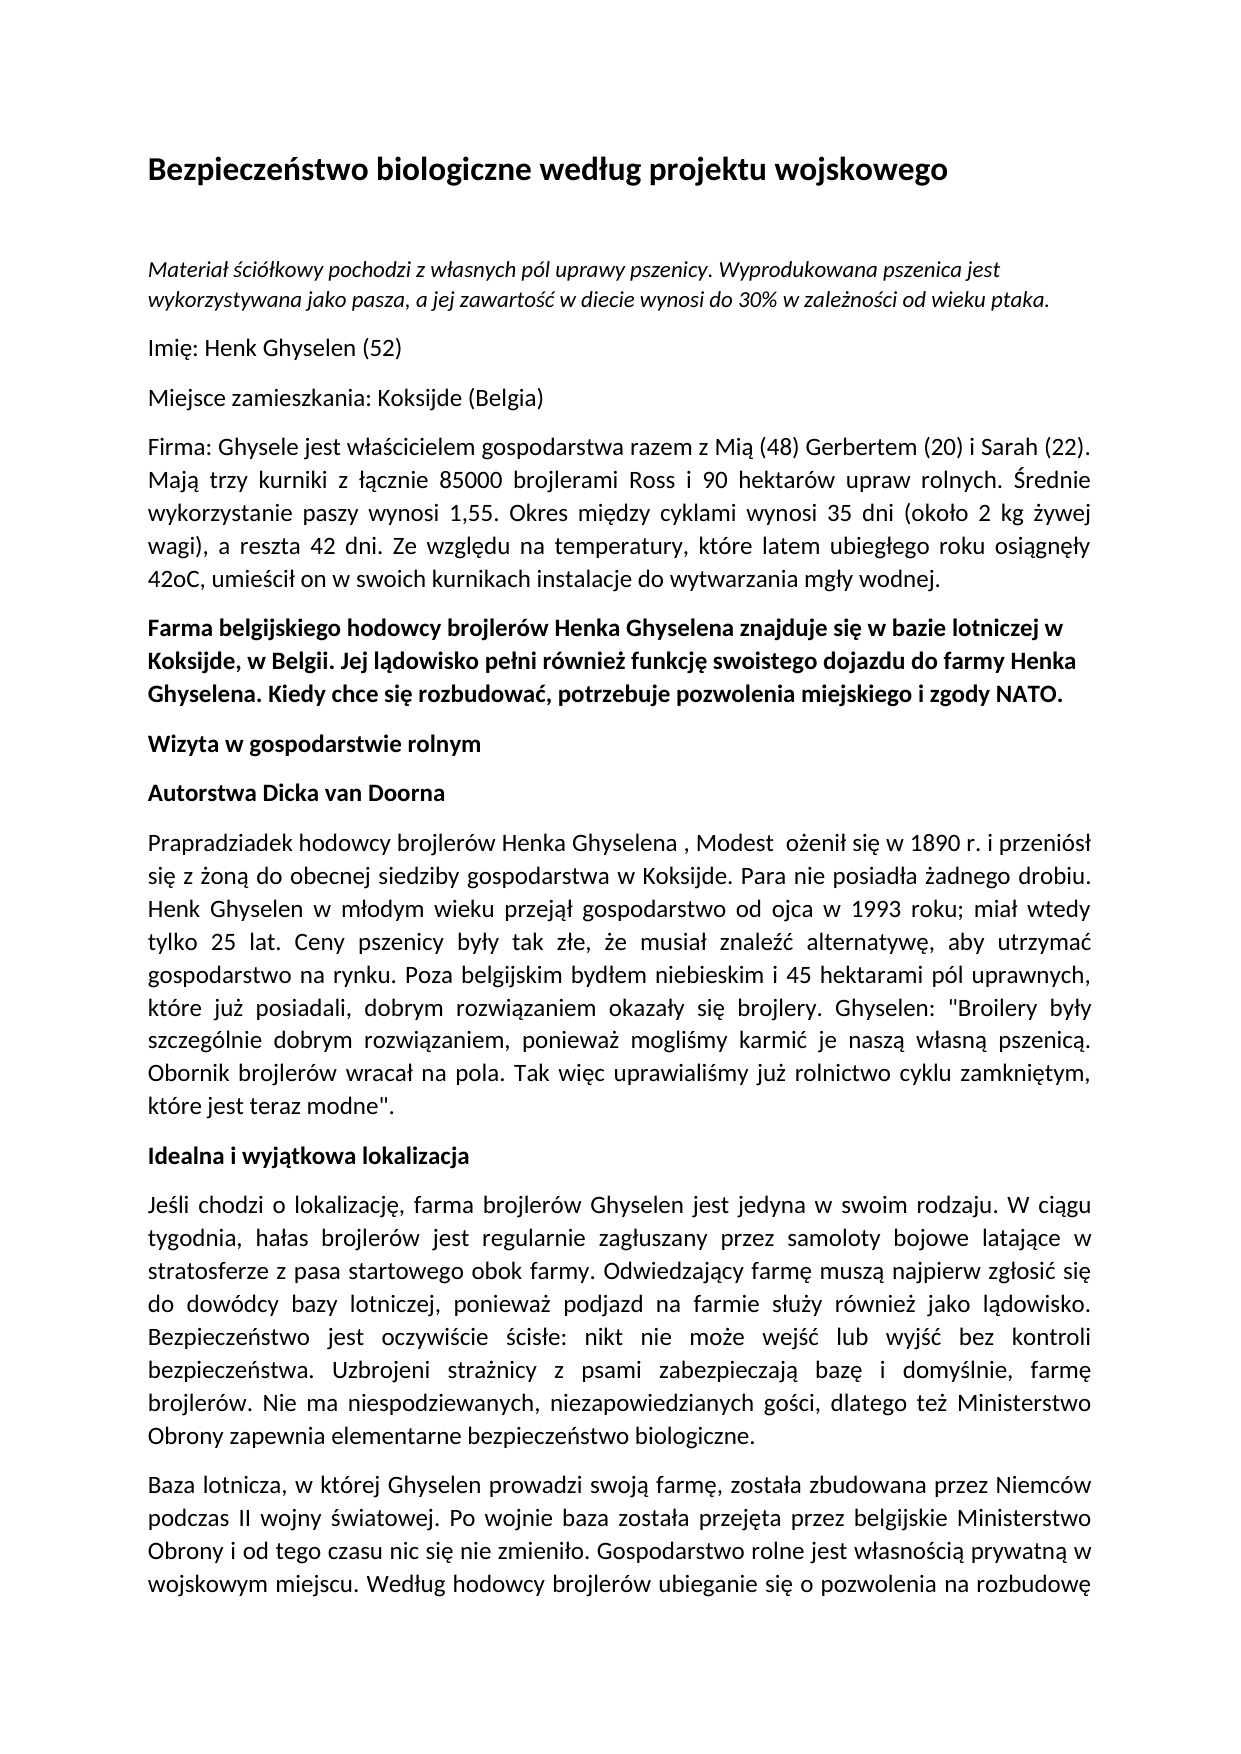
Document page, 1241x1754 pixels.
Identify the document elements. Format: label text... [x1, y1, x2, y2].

text Miejsce zamieszkania: Koksijde (Belgia) [148, 382, 1093, 412]
text Imię: Henk Ghyselen (52) [148, 332, 1093, 363]
text Bezpieczeństwo biologiczne według projektu wojskowego [148, 148, 1093, 188]
text Autorstwa Dicka van Doorna [148, 778, 1093, 808]
text Idealna i wyjątkowa lokalizacja [148, 1140, 1093, 1171]
text Firma: Ghysele jest właścicielem gospodarstwa razem z Mią (48) Gerbertem (20) i Sarah (22). Mają trzy kurniki z łącznie 85000 brojlerami Ross i 90 hektarów upraw rolnych. Średnie wykorzystanie paszy wynosi 1,55. Okres między cyklami wynosi 35 dni (około 2 kg żywej wagi), a reszta 42 dni. Ze względu na temperatury, które latem ubiegłego roku osiągnęły 42oC, umieścił on w swoich kurnikach instalacje do wytwarzania mgły wodnej. [148, 431, 1093, 593]
text Farma belgijskiego hodowcy brojlerów Henka Ghyselena znajduje się w bazie lotniczej w Koksijde, w Belgii. Jej lądowisko pełni również funkcję swoistego dojazdu do farmy Henka Ghyselena. Kiedy chce się rozbudować, potrzebuje pozwolenia miejskiego i zgody NATO. [148, 613, 1093, 709]
text Wizyta w gospodarstwie rolnym [148, 728, 1093, 758]
text Jeśli chodzi o lokalizację, farma brojlerów Ghyselen jest jedyna w swoim rodzaju. W ciągu tygodnia, hałas brojlerów jest regularnie zagłuszany przez samoloty bojowe latające w stratosferze z pasa startowego obok farmy. Odwiedzający farmę muszą najpierw zgłosić się do dowódcy bazy lotniczej, ponieważ podjazd na farmie służy również jako lądowisko. Bezpieczeństwo jest oczywiście ścisłe: nikt nie może wejść lub wyjść bez kontroli bezpieczeństwa. Uzbrojeni strażnicy z psami zabezpieczają bazę i domyślnie, farmę brojlerów. Nie ma niespodziewanych, niezapowiedzianych gości, dlatego też Ministerstwo Obrony zapewnia elementarne bezpieczeństwo biologiczne. [148, 1190, 1093, 1451]
text Materiał ściółkowy pochodzi z własnych pól uprawy pszenicy. Wyprodukowana pszenica jest wykorzystywana jako pasza, a jej zawartość w diecie wynosi do 30% w zależności od wieku ptaka. [148, 255, 1093, 313]
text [148, 1470, 1093, 1599]
text Prapradziadek hodowcy brojlerów Henka Ghyselena , Modest ożenił się w 1890 r. i przeniósł się z żoną do obecnej siedziby gospodarstwa w Koksijde. Para nie posiadła żadnego drobiu. Henk Ghyselen w młodym wieku przejął gospodarstwo od ojca w 1993 roku; miał wtedy tylko 25 lat. Ceny pszenicy były tak złe, że musiał znaleźć alternatywę, aby utrzymać gospodarstwo na rynku. Poza belgijskim bydłem niebieskim i 45 hektarami pól uprawnych, które już posiadali, dobrym rozwiązaniem okazały się brojlery. Ghyselen: "Broilery były szczególnie dobrym rozwiązaniem, ponieważ mogliśmy karmić je naszą własną pszenicą. Obornik brojlerów wracał na pola. Tak więc uprawialiśmy już rolnictwo cyklu zamkniętym, które jest teraz modne". [148, 827, 1093, 1121]
